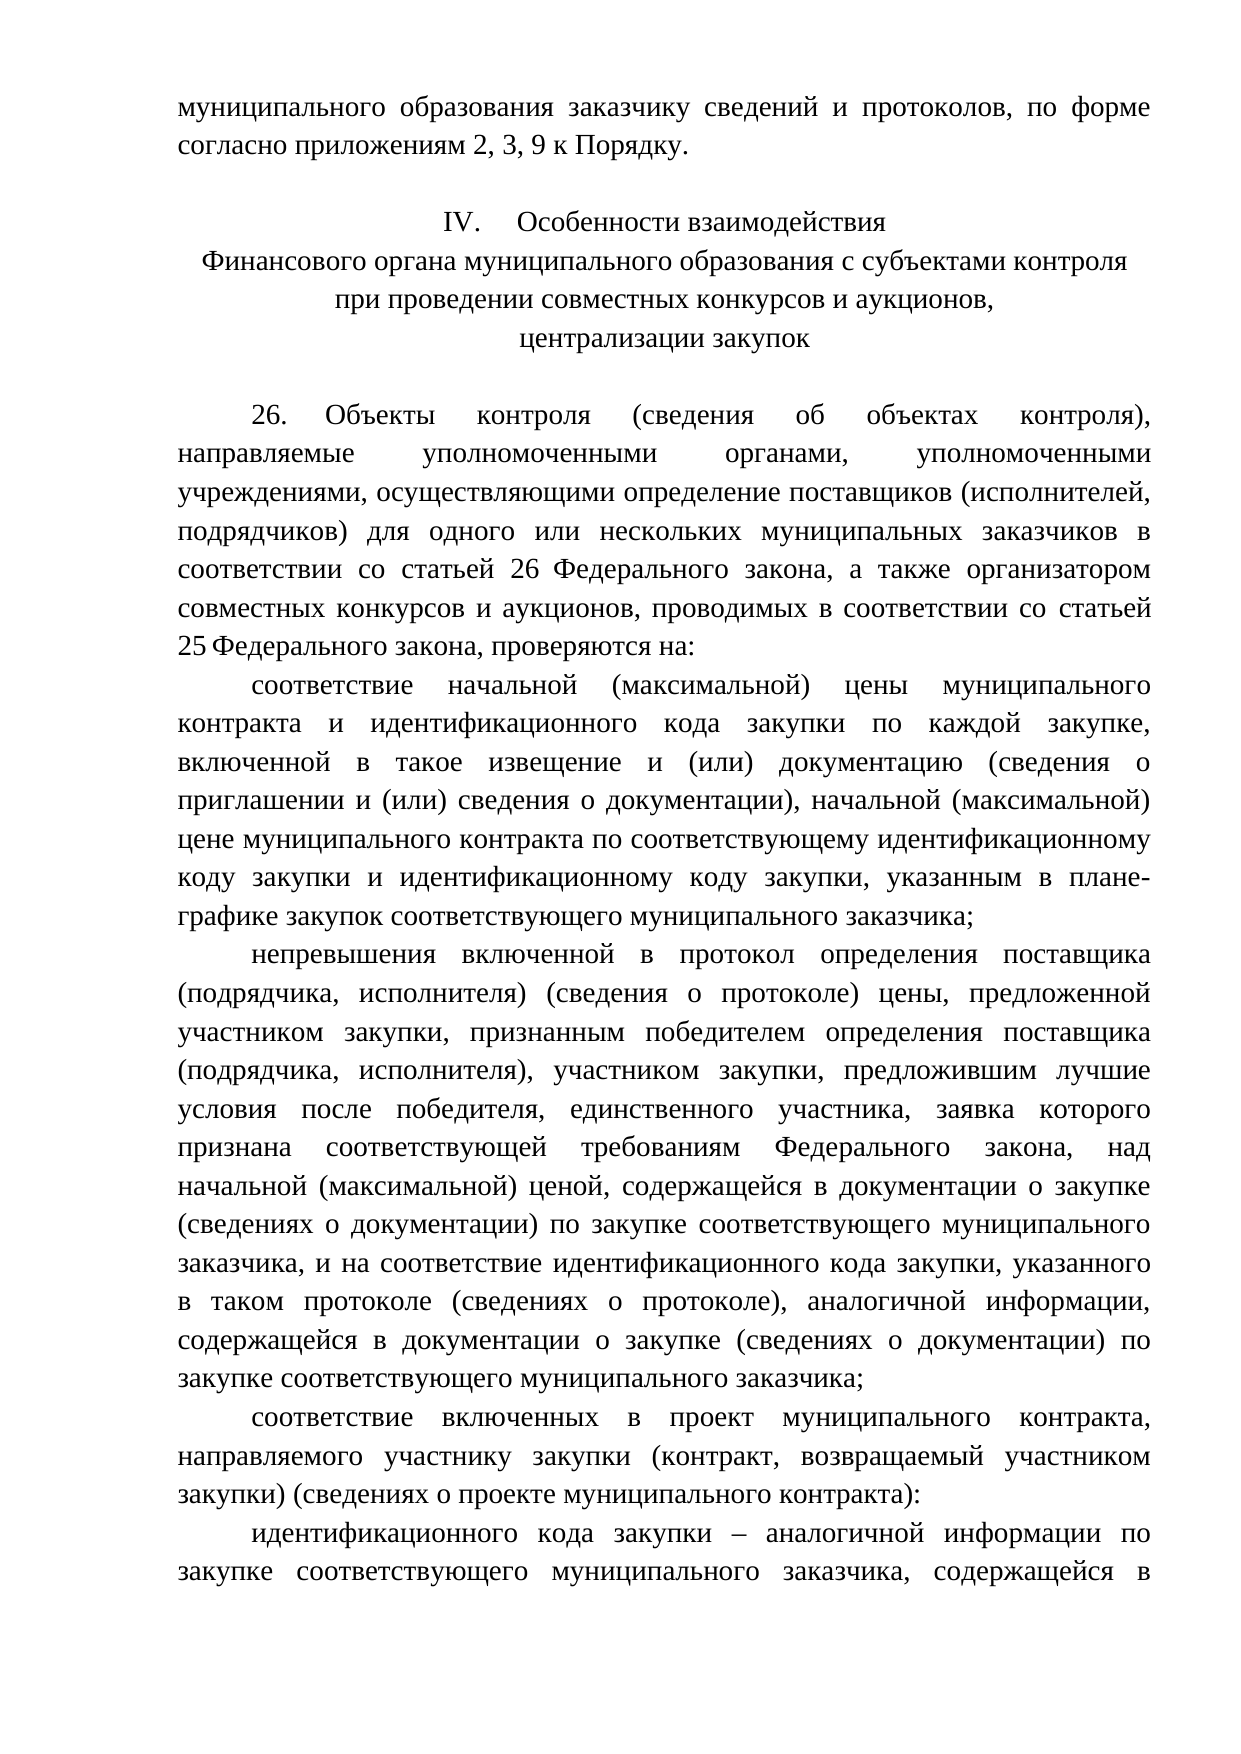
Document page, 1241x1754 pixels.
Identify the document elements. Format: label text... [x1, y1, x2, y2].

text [177, 89, 1152, 161]
text соответствие включенных в проект муниципального контракта, направляемого участнику закупки (контракт, возвращаемый участником закупки) (сведениях о проекте муниципального контракта): [177, 1399, 1152, 1510]
text соответствие начальной (максимальной) цены муниципального контракта и идентификационного кода закупки по каждой закупке, включенной в такое извещение и (или) документацию (сведения о приглашении и (или) сведения о документации), начальной (максимальной) цене муниципального контракта по соответствующему идентификационному коду закупки и идентификационному коду закупки, указанным в плане-графике закупок соответствующего муниципального заказчика; [177, 667, 1152, 932]
list Особенности взаимодействия [177, 204, 1152, 238]
text централизации закупок [177, 320, 1152, 353]
text непревышения включенной в протокол определения поставщика (подрядчика, исполнителя) (сведения о протоколе) цены, предложенной участником закупки, признанным победителем определения поставщика (подрядчика, исполнителя), участником закупки, предложившим лучшие условия после победителя, единственного участника, заявка которого признана соответствующей требованиям Федерального закона, над начальной (максимальной) ценой, содержащейся в документации о закупке (сведениях о документации) по закупке соответствующего муниципального заказчика, и на соответствие идентификационного кода закупки, указанного в таком протоколе (сведениях о протоколе), аналогичной информации, содержащейся в документации о закупке (сведениях о документации) по закупке соответствующего муниципального заказчика; [177, 937, 1152, 1394]
text Финансового органа муниципального образования с субъектами контроля при проведении совместных конкурсов и аукционов, [177, 243, 1152, 315]
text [177, 1515, 1152, 1587]
text 26. Объекты контроля (сведения об объектах контроля), направляемые уполномоченными органами, уполномоченными учреждениями, осуществляющими определение поставщиков (исполнителей, подрядчиков) для одного или нескольких муниципальных заказчиков в соответствии со статьей 26 Федерального закона, а также организатором совместных конкурсов и аукционов, проводимых в соответствии со статьей 25 Федерального закона, проверяются на: [177, 397, 1152, 662]
